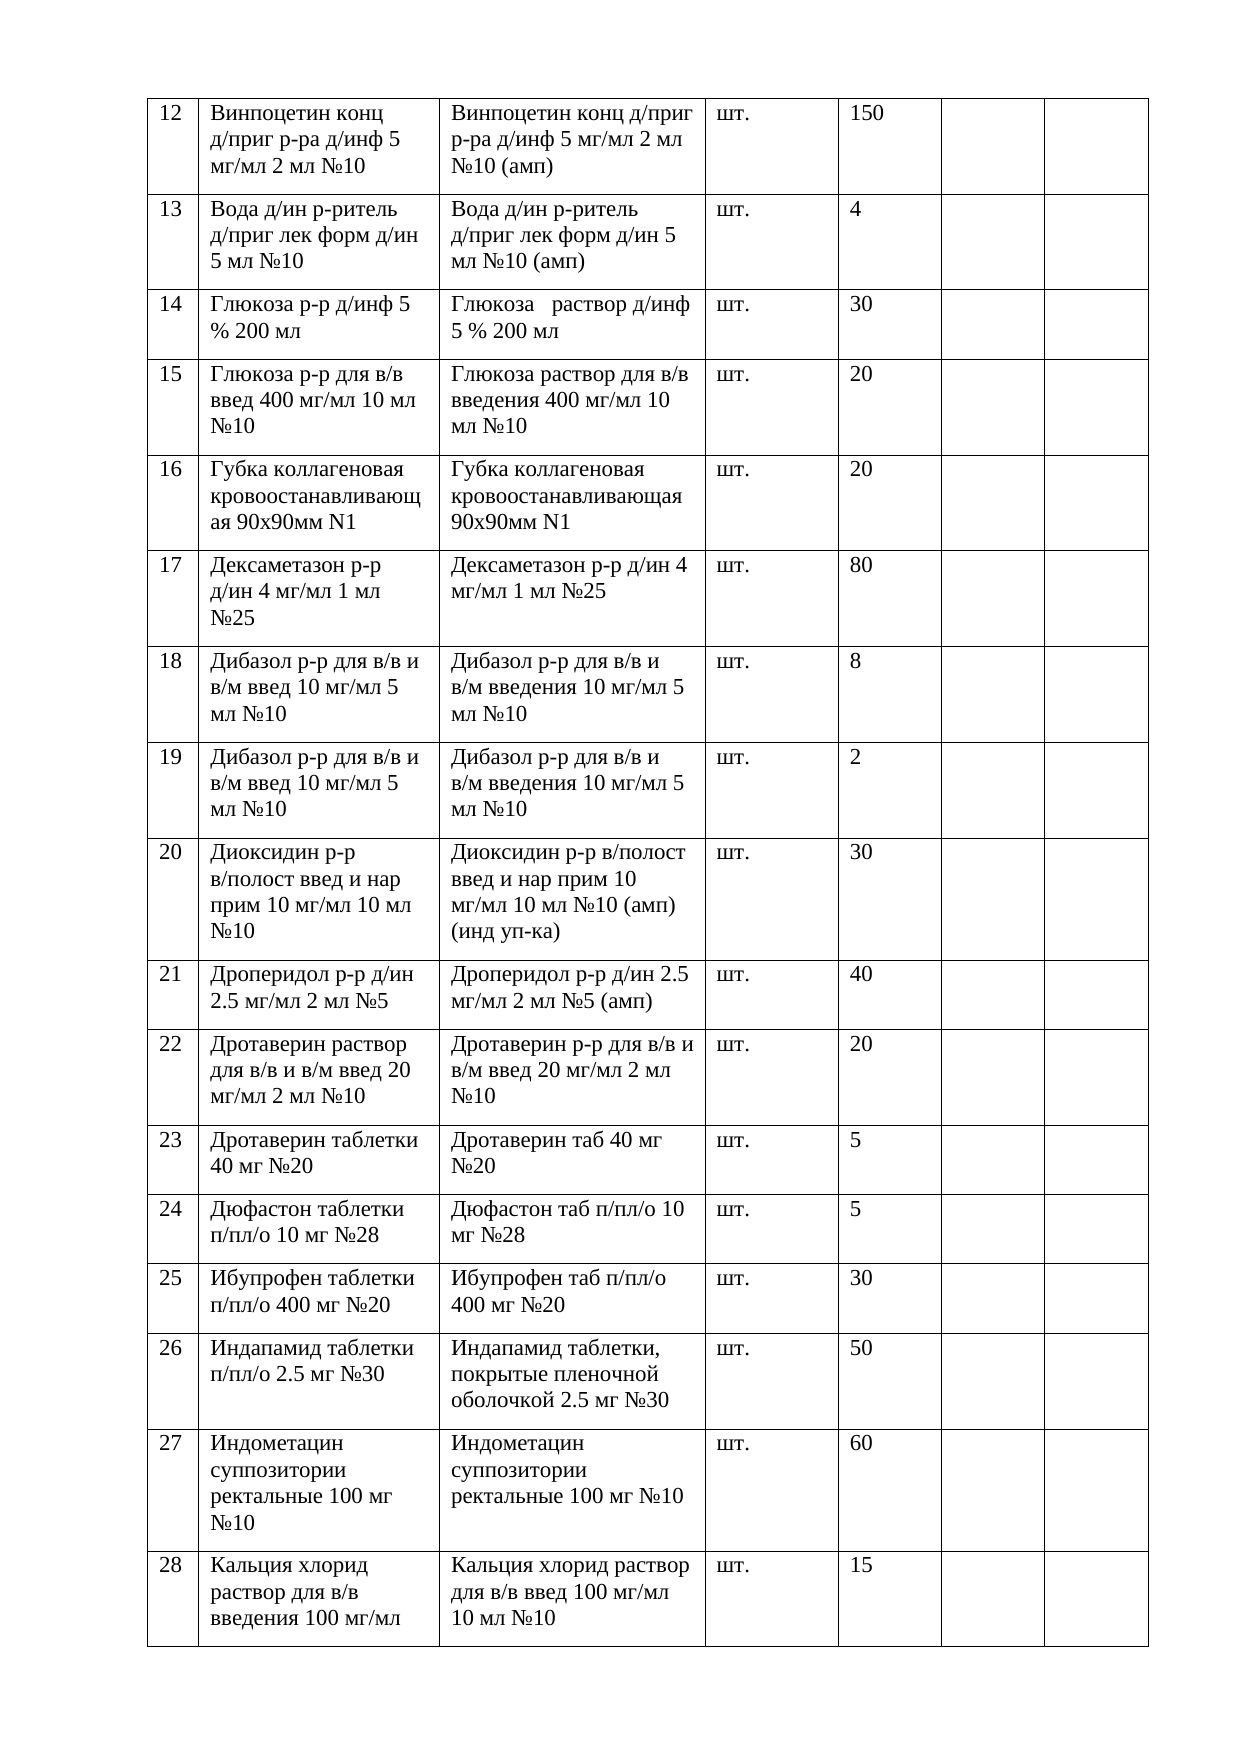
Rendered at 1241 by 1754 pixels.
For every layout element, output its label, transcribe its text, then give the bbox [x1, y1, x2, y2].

table_cell 20 [839, 360, 941, 454]
table_cell 15 [839, 1552, 941, 1646]
table_cell Ибупрофен таблетки п/пл/о 400 мг №20 [199, 1264, 439, 1333]
table_cell [1045, 647, 1148, 742]
table_cell 25 [148, 1264, 198, 1333]
table_cell 16 [148, 456, 198, 550]
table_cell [199, 1552, 439, 1646]
table_cell 40 [839, 961, 941, 1029]
table_cell Вода д/ин р-ритель д/приг лек форм д/ин 5 мл №10 [199, 195, 439, 289]
table_cell Дроперидол р-р д/ин 2.5 мг/мл 2 мл №5 [199, 961, 439, 1029]
table_cell [942, 839, 1044, 959]
table_cell Глюкоза раствор для в/в введения 400 мг/мл 10 мл №10 [440, 360, 705, 454]
table_cell 5 [839, 1195, 941, 1263]
table_cell 20 [839, 1030, 941, 1124]
table_cell 24 [148, 1195, 198, 1263]
table_cell [1045, 195, 1148, 289]
table_cell [1045, 360, 1148, 454]
table_cell Дексаметазон р-р д/ин 4 мг/мл 1 мл №25 [199, 551, 439, 646]
table_cell [942, 360, 1044, 454]
table_cell шт. [706, 99, 838, 194]
table_cell [1045, 456, 1148, 550]
table_cell 13 [148, 195, 198, 289]
table_cell [942, 1430, 1044, 1551]
table_cell Винпоцетин конц д/приг р-ра д/инф 5 мг/мл 2 мл №10 [199, 99, 439, 194]
table_cell 150 [839, 99, 941, 194]
table_cell [942, 195, 1044, 289]
table_cell шт. [706, 551, 838, 646]
table_cell [1045, 290, 1148, 359]
table_cell 60 [839, 1430, 941, 1551]
table_cell 4 [839, 195, 941, 289]
table_cell шт. [706, 961, 838, 1029]
table_cell Губка коллагеновая кровоостанавливающая 90х90мм N1 [199, 456, 439, 550]
table_cell 30 [839, 839, 941, 959]
table_cell [942, 1030, 1044, 1124]
table_cell Глюкоза р-р для в/в введ 400 мг/мл 10 мл №10 [199, 360, 439, 454]
table_cell [1045, 1195, 1148, 1263]
table_cell Дротаверин раствор для в/в и в/м введ 20 мг/мл 2 мл №10 [199, 1030, 439, 1124]
table_cell [1045, 1264, 1148, 1333]
table_cell [942, 551, 1044, 646]
table_cell Дибазол р-р для в/в и в/м введ 10 мг/мл 5 мл №10 [199, 647, 439, 742]
table_cell 12 [148, 99, 198, 194]
table_cell Дротаверин таблетки 40 мг №20 [199, 1126, 439, 1194]
table_cell [1045, 839, 1148, 959]
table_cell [440, 1552, 705, 1646]
table_cell 15 [148, 360, 198, 454]
table_cell Ибупрофен таб п/пл/о 400 мг №20 [440, 1264, 705, 1333]
table_cell шт. [706, 647, 838, 742]
table_cell шт. [706, 1030, 838, 1124]
table_cell [1045, 1126, 1148, 1194]
table_cell [1045, 743, 1148, 837]
table_cell шт. [706, 1264, 838, 1333]
table_cell шт. [706, 1552, 838, 1646]
table_cell Дротаверин таб 40 мг №20 [440, 1126, 705, 1194]
table_cell шт. [706, 360, 838, 454]
table_cell 20 [839, 456, 941, 550]
table_cell шт. [706, 743, 838, 837]
table_cell Глюкоза р-р д/инф 5 % 200 мл [199, 290, 439, 359]
table_cell Индапамид таблетки п/пл/о 2.5 мг №30 [199, 1334, 439, 1428]
table_cell [942, 1334, 1044, 1428]
table_cell 17 [148, 551, 198, 646]
table_cell [942, 456, 1044, 550]
table_cell 20 [148, 839, 198, 959]
table_cell [942, 961, 1044, 1029]
table_cell 8 [839, 647, 941, 742]
table_cell Диоксидин р-р в/полост введ и нар прим 10 мг/мл 10 мл №10 [199, 839, 439, 959]
table_cell шт. [706, 839, 838, 959]
table_cell 21 [148, 961, 198, 1029]
table_cell [942, 647, 1044, 742]
table_cell [942, 1195, 1044, 1263]
table_cell шт. [706, 195, 838, 289]
table_cell 26 [148, 1334, 198, 1428]
table_cell [1045, 1030, 1148, 1124]
table_cell [942, 290, 1044, 359]
table_cell [942, 1264, 1044, 1333]
table_cell Диоксидин р-р в/полост введ и нар прим 10 мг/мл 10 мл №10 (амп) (инд уп-ка) [440, 839, 705, 959]
table_cell 23 [148, 1126, 198, 1194]
table_cell Индапамид таблетки, покрытые пленочной оболочкой 2.5 мг №30 [440, 1334, 705, 1428]
table_cell Дибазол р-р для в/в и в/м введения 10 мг/мл 5 мл №10 [440, 743, 705, 837]
table_cell 2 [839, 743, 941, 837]
table_cell Дроперидол р-р д/ин 2.5 мг/мл 2 мл №5 (амп) [440, 961, 705, 1029]
table_cell шт. [706, 1334, 838, 1428]
table_cell шт. [706, 1195, 838, 1263]
table_cell [942, 99, 1044, 194]
table_cell 22 [148, 1030, 198, 1124]
table_cell шт. [706, 290, 838, 359]
table_cell Глюкоза раствор д/инф 5 % 200 мл [440, 290, 705, 359]
table_cell шт. [706, 1430, 838, 1551]
table_cell 18 [148, 647, 198, 742]
table_cell 28 [148, 1552, 198, 1646]
table_cell [1045, 551, 1148, 646]
table_cell 80 [839, 551, 941, 646]
table_cell Дибазол р-р для в/в и в/м введ 10 мг/мл 5 мл №10 [199, 743, 439, 837]
table_cell [1045, 961, 1148, 1029]
table_cell Дибазол р-р для в/в и в/м введения 10 мг/мл 5 мл №10 [440, 647, 705, 742]
table_cell 19 [148, 743, 198, 837]
table_cell [942, 743, 1044, 837]
table_cell [1045, 1430, 1148, 1551]
table_cell [942, 1552, 1044, 1646]
table_cell Индометацин суппозитории ректальные 100 мг №10 [440, 1430, 705, 1551]
table_cell 14 [148, 290, 198, 359]
table_cell [942, 1126, 1044, 1194]
table_cell Вода д/ин р-ритель д/приг лек форм д/ин 5 мл №10 (амп) [440, 195, 705, 289]
table_cell 27 [148, 1430, 198, 1551]
table_cell 30 [839, 1264, 941, 1333]
table_cell [1045, 1552, 1148, 1646]
table_cell [1045, 1334, 1148, 1428]
table_cell [1045, 99, 1148, 194]
table_cell 30 [839, 290, 941, 359]
table_cell шт. [706, 456, 838, 550]
table_cell Дюфастон таб п/пл/о 10 мг №28 [440, 1195, 705, 1263]
table_cell Губка коллагеновая кровоостанавливающая 90х90мм N1 [440, 456, 705, 550]
table_cell Дексаметазон р-р д/ин 4 мг/мл 1 мл №25 [440, 551, 705, 646]
table_cell Винпоцетин конц д/приг р-ра д/инф 5 мг/мл 2 мл №10 (амп) [440, 99, 705, 194]
table_cell Дюфастон таблетки п/пл/о 10 мг №28 [199, 1195, 439, 1263]
table_cell 5 [839, 1126, 941, 1194]
table_cell Дротаверин р-р для в/в и в/м введ 20 мг/мл 2 мл №10 [440, 1030, 705, 1124]
table_cell Индометацин суппозитории ректальные 100 мг №10 [199, 1430, 439, 1551]
table_cell 50 [839, 1334, 941, 1428]
table_cell шт. [706, 1126, 838, 1194]
